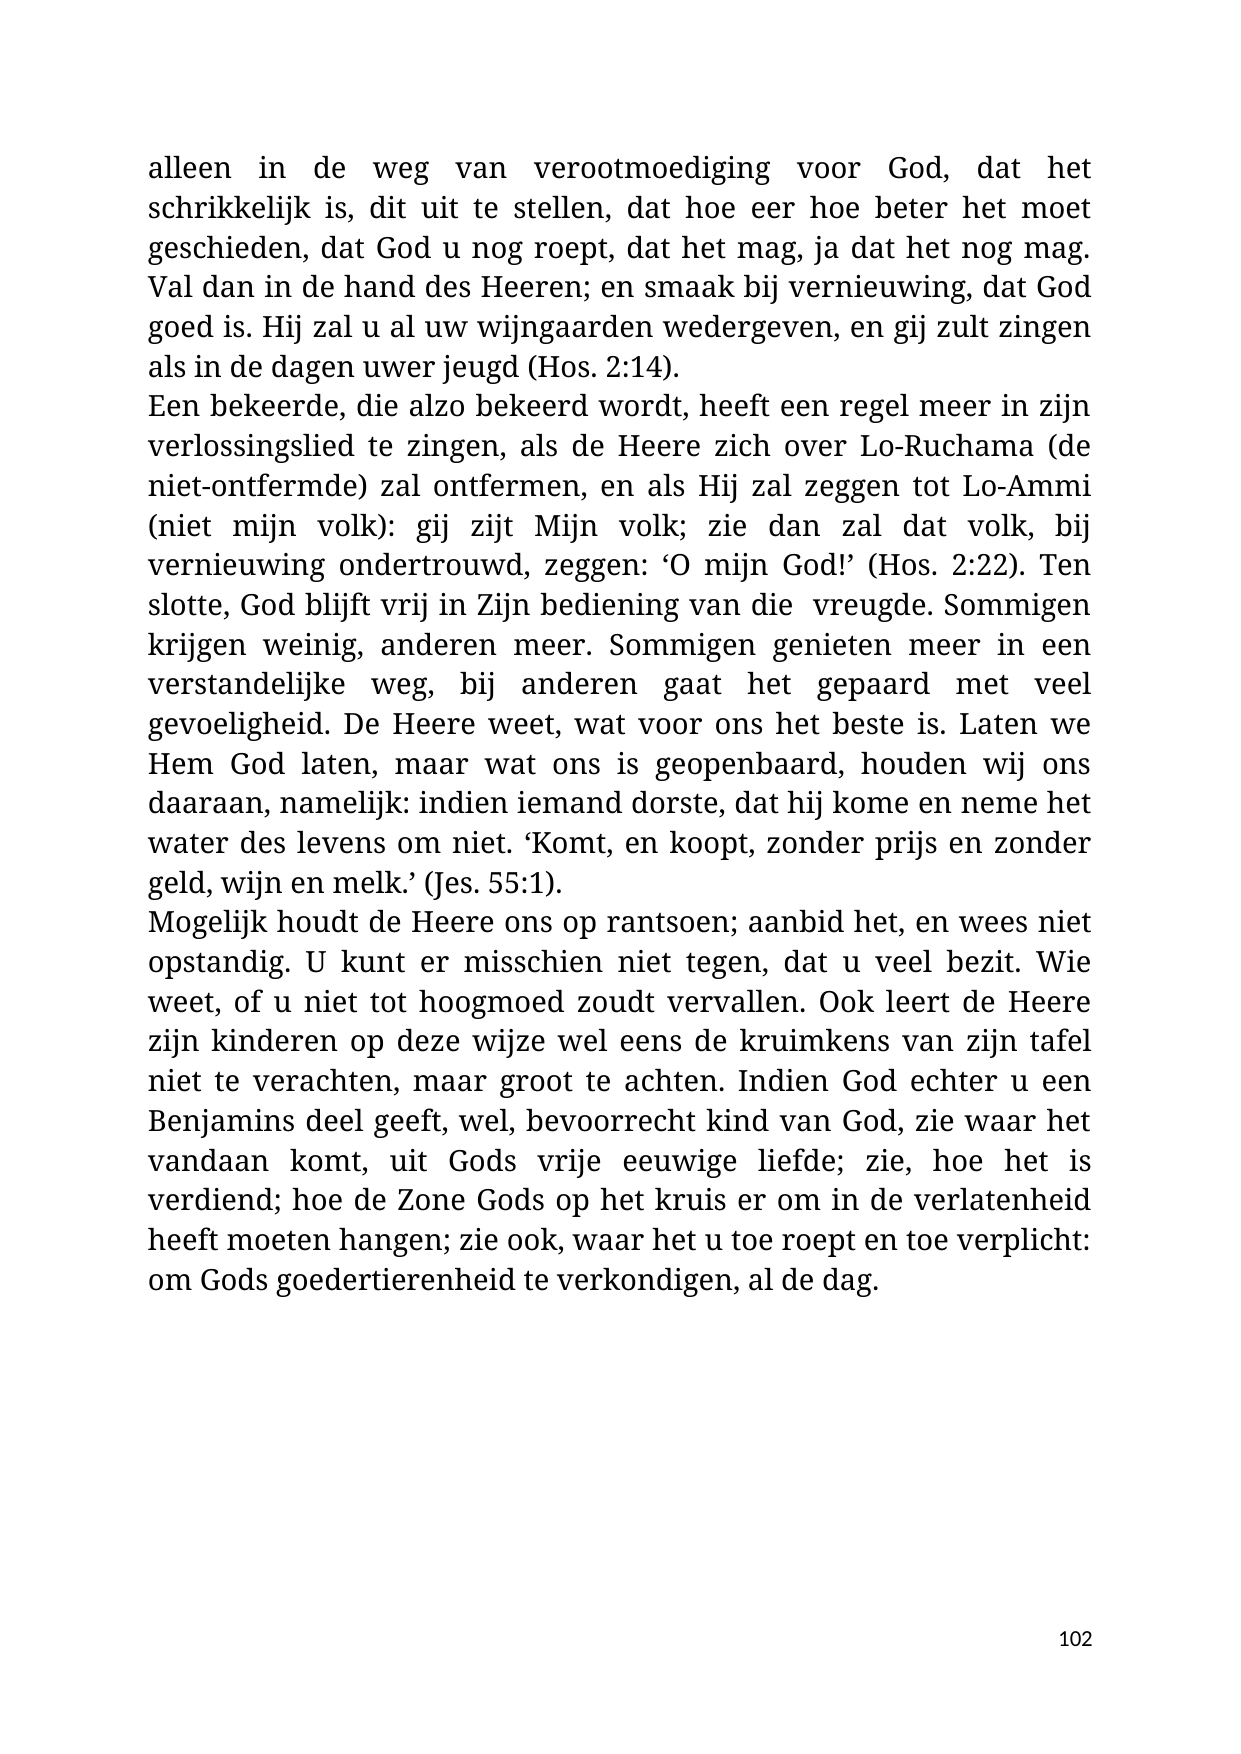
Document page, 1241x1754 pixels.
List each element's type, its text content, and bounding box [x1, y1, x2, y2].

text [148, 148, 1093, 386]
text Een bekeerde, die alzo bekeerd wordt, heeft een regel meer in zijn verlossingslied te zingen, als de Heere zich over Lo-Ruchama (de niet-ontfermde) zal ontfermen, en als Hij zal zeggen tot Lo-Ammi (niet mijn volk): gij zijt Mijn volk; zie dan zal dat volk, bij vernieuwing ondertrouwd, zeggen: ‘O mijn God!’ (Hos. 2:22). Ten slotte, God blijft vrij in Zijn bediening van die vreugde. Sommigen krijgen weinig, anderen meer. Sommigen genieten meer in een verstandelijke weg, bij anderen gaat het gepaard met veel gevoeligheid. De Heere weet, wat voor ons het beste is. Laten we Hem God laten, maar wat ons is geopenbaard, houden wij ons daaraan, namelijk: indien iemand dorste, dat hij kome en neme het water des levens om niet. ‘Komt, en koopt, zonder prijs en zonder geld, wijn en melk.’ (Jes. 55:1). [148, 386, 1093, 902]
text Mogelijk houdt de Heere ons op rantsoen; aanbid het, en wees niet opstandig. U kunt er misschien niet tegen, dat u veel bezit. Wie weet, of u niet tot hoogmoed zoudt vervallen. Ook leert de Heere zijn kinderen op deze wijze wel eens de kruimkens van zijn tafel niet te verachten, maar groot te achten. Indien God echter u een Benjamins deel geeft, wel, bevoorrecht kind van God, zie waar het vandaan komt, uit Gods vrije eeuwige liefde; zie, hoe het is verdiend; hoe de Zone Gods op het kruis er om in de verlatenheid heeft moeten hangen; zie ook, waar het u toe roept en toe verplicht: om Gods goedertierenheid te verkondigen, al de dag. [148, 902, 1093, 1298]
